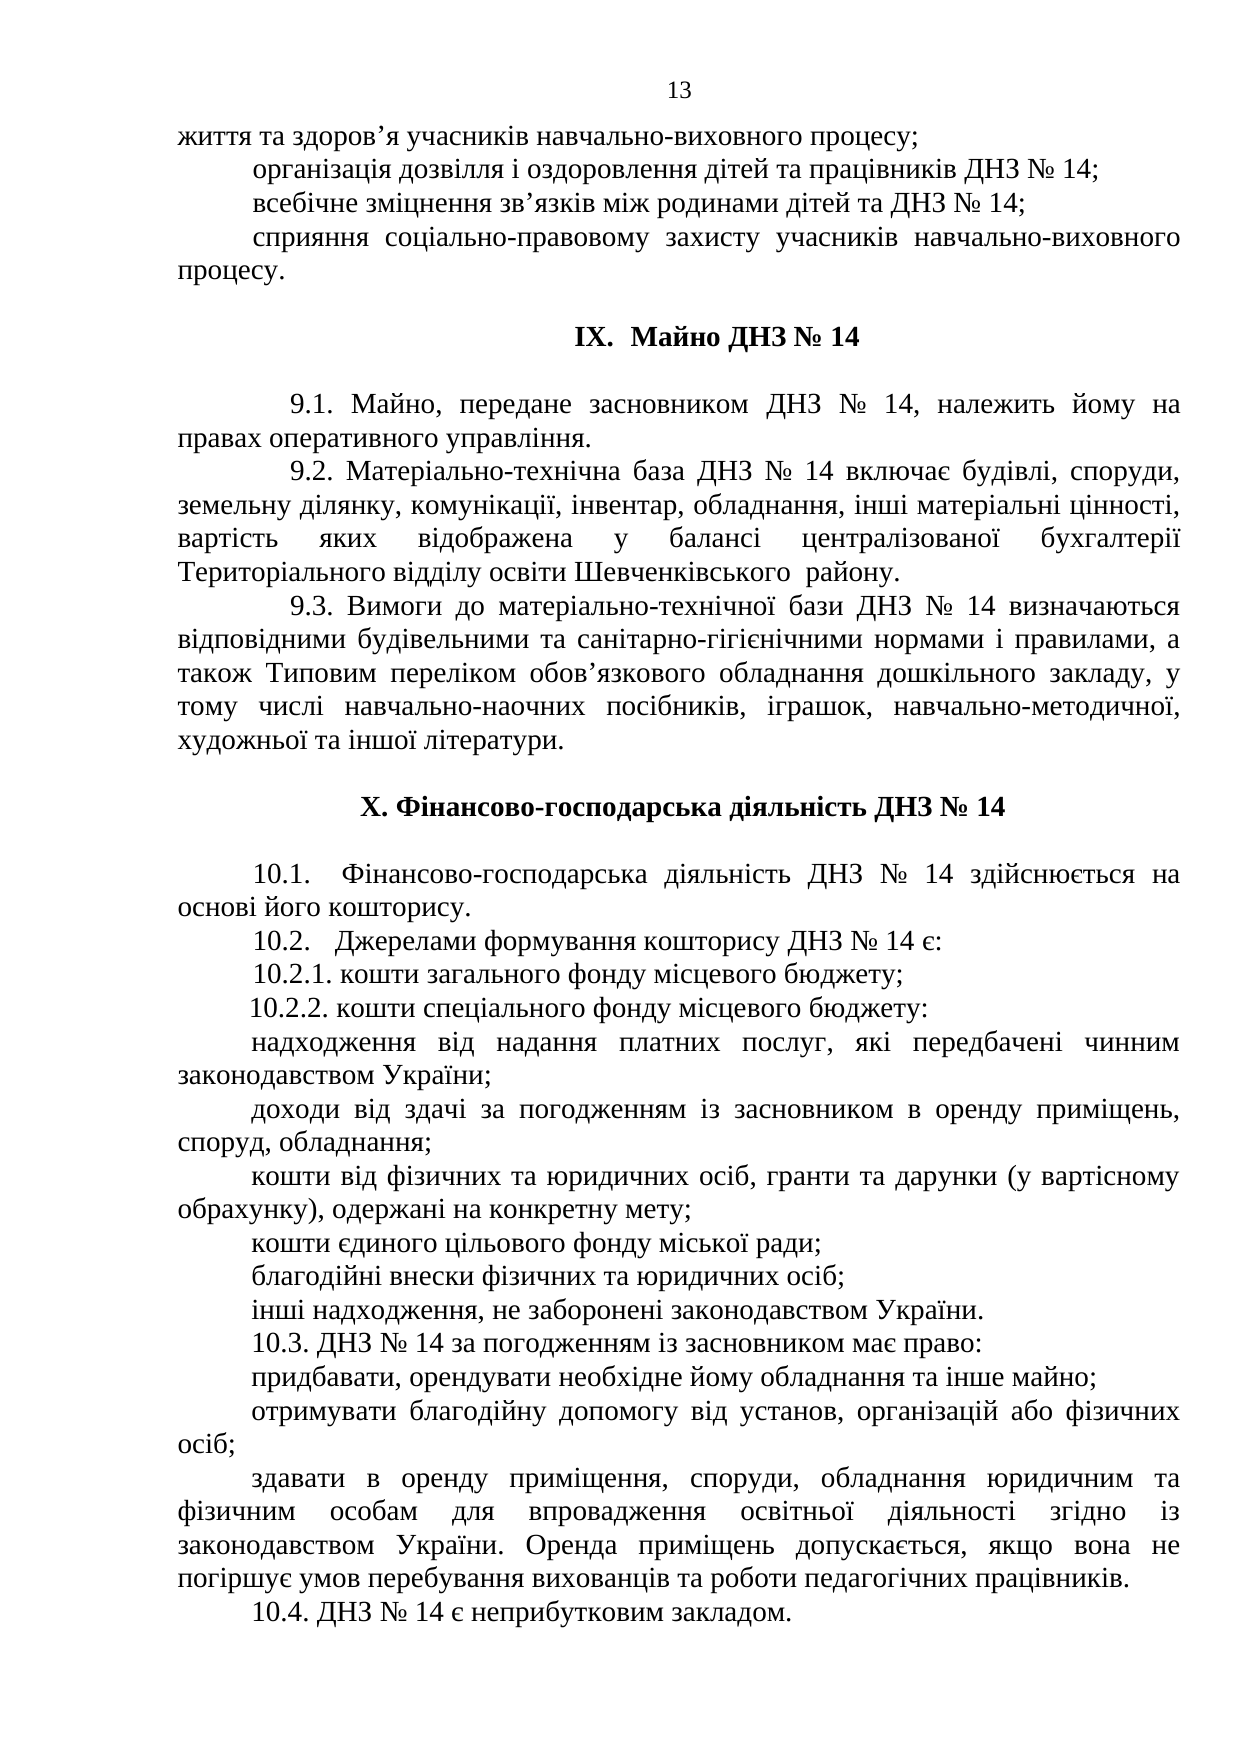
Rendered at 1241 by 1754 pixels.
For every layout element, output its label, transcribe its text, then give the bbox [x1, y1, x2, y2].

text кошти від фізичних та юридичних осіб, гранти та дарунки (у вартісному обрахунку), одержані на конкретну мету; [177, 1158, 1181, 1225]
list 9.2. Матеріально-технічна база ДНЗ № 14 включає будівлі, споруди, земельну ділянку, комунікації, інвентар, обладнання, інші матеріальні цінності, вартість яких відображена у балансі централізованої бухгалтерії Територіального відділу освіти Шевченківського району. [177, 453, 1181, 588]
text всебічне зміцнення зв’язків між родинами дітей та ДНЗ № 14; [177, 185, 1181, 219]
text 10.2.2. кошти спеціального фонду місцевого бюджету: [248, 990, 1181, 1024]
text сприяння соціально-правовому захисту учасників навчально-виховного процесу. [177, 219, 1181, 286]
text 10.3. ДНЗ № 14 за погодженням із засновником має право: [177, 1326, 1181, 1359]
text кошти єдиного цільового фонду міської ради; [177, 1225, 1181, 1258]
text інші надходження, не заборонені законодавством України. [177, 1292, 1181, 1326]
text придбавати, орендувати необхідне йому обладнання та інше майно; [177, 1359, 1181, 1393]
list 9.3. Вимоги до матеріально-технічної бази ДНЗ № 14 визначаються відповідними будівельними та санітарно-гігієнічними нормами і правилами, а також Типовим переліком обов’язкового обладнання дошкільного закладу, у тому числі навчально-наочних посібників, іграшок, навчально-методичної, художньої та іншої літератури. [177, 588, 1181, 755]
list Фінансово-господарська діяльність ДНЗ № 14 здійснюється на основі його кошторису. [177, 856, 1181, 923]
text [177, 118, 1181, 152]
text надходження від надання платних послуг, які передбачені чинним законодавством України; [177, 1024, 1181, 1091]
subtitle Х. Фінансово-господарська діяльність ДНЗ № 14 [177, 789, 1181, 822]
text 10.4. ДНЗ № 14 є неприбутковим закладом. [177, 1594, 1181, 1627]
text отримувати благодійну допомогу від установ, організацій або фізичних осіб; [177, 1393, 1181, 1460]
text 9.1. Майно, передане засновником ДНЗ № 14, належить йому на правах оперативного управління. [177, 386, 1181, 453]
text доходи від здачі за погодженням із засновником в оренду приміщень, споруд, обладнання; [177, 1091, 1181, 1158]
list Майно ДНЗ № 14 [177, 319, 1181, 353]
text благодійні внески фізичних та юридичних осіб; [177, 1258, 1181, 1292]
list Джерелами формування кошторису ДНЗ № 14 є: [252, 923, 1181, 957]
text організація дозвілля і оздоровлення дітей та працівників ДНЗ № 14; [177, 152, 1181, 185]
text 10.2.1. кошти загального фонду місцевого бюджету; [177, 957, 1181, 990]
text здавати в оренду приміщення, споруди, обладнання юридичним та фізичним особам для впровадження освітньої діяльності згідно із законодавством України. Оренда приміщень допускається, якщо вона не погіршує умов перебування вихованців та роботи педагогічних працівників. [177, 1460, 1181, 1594]
